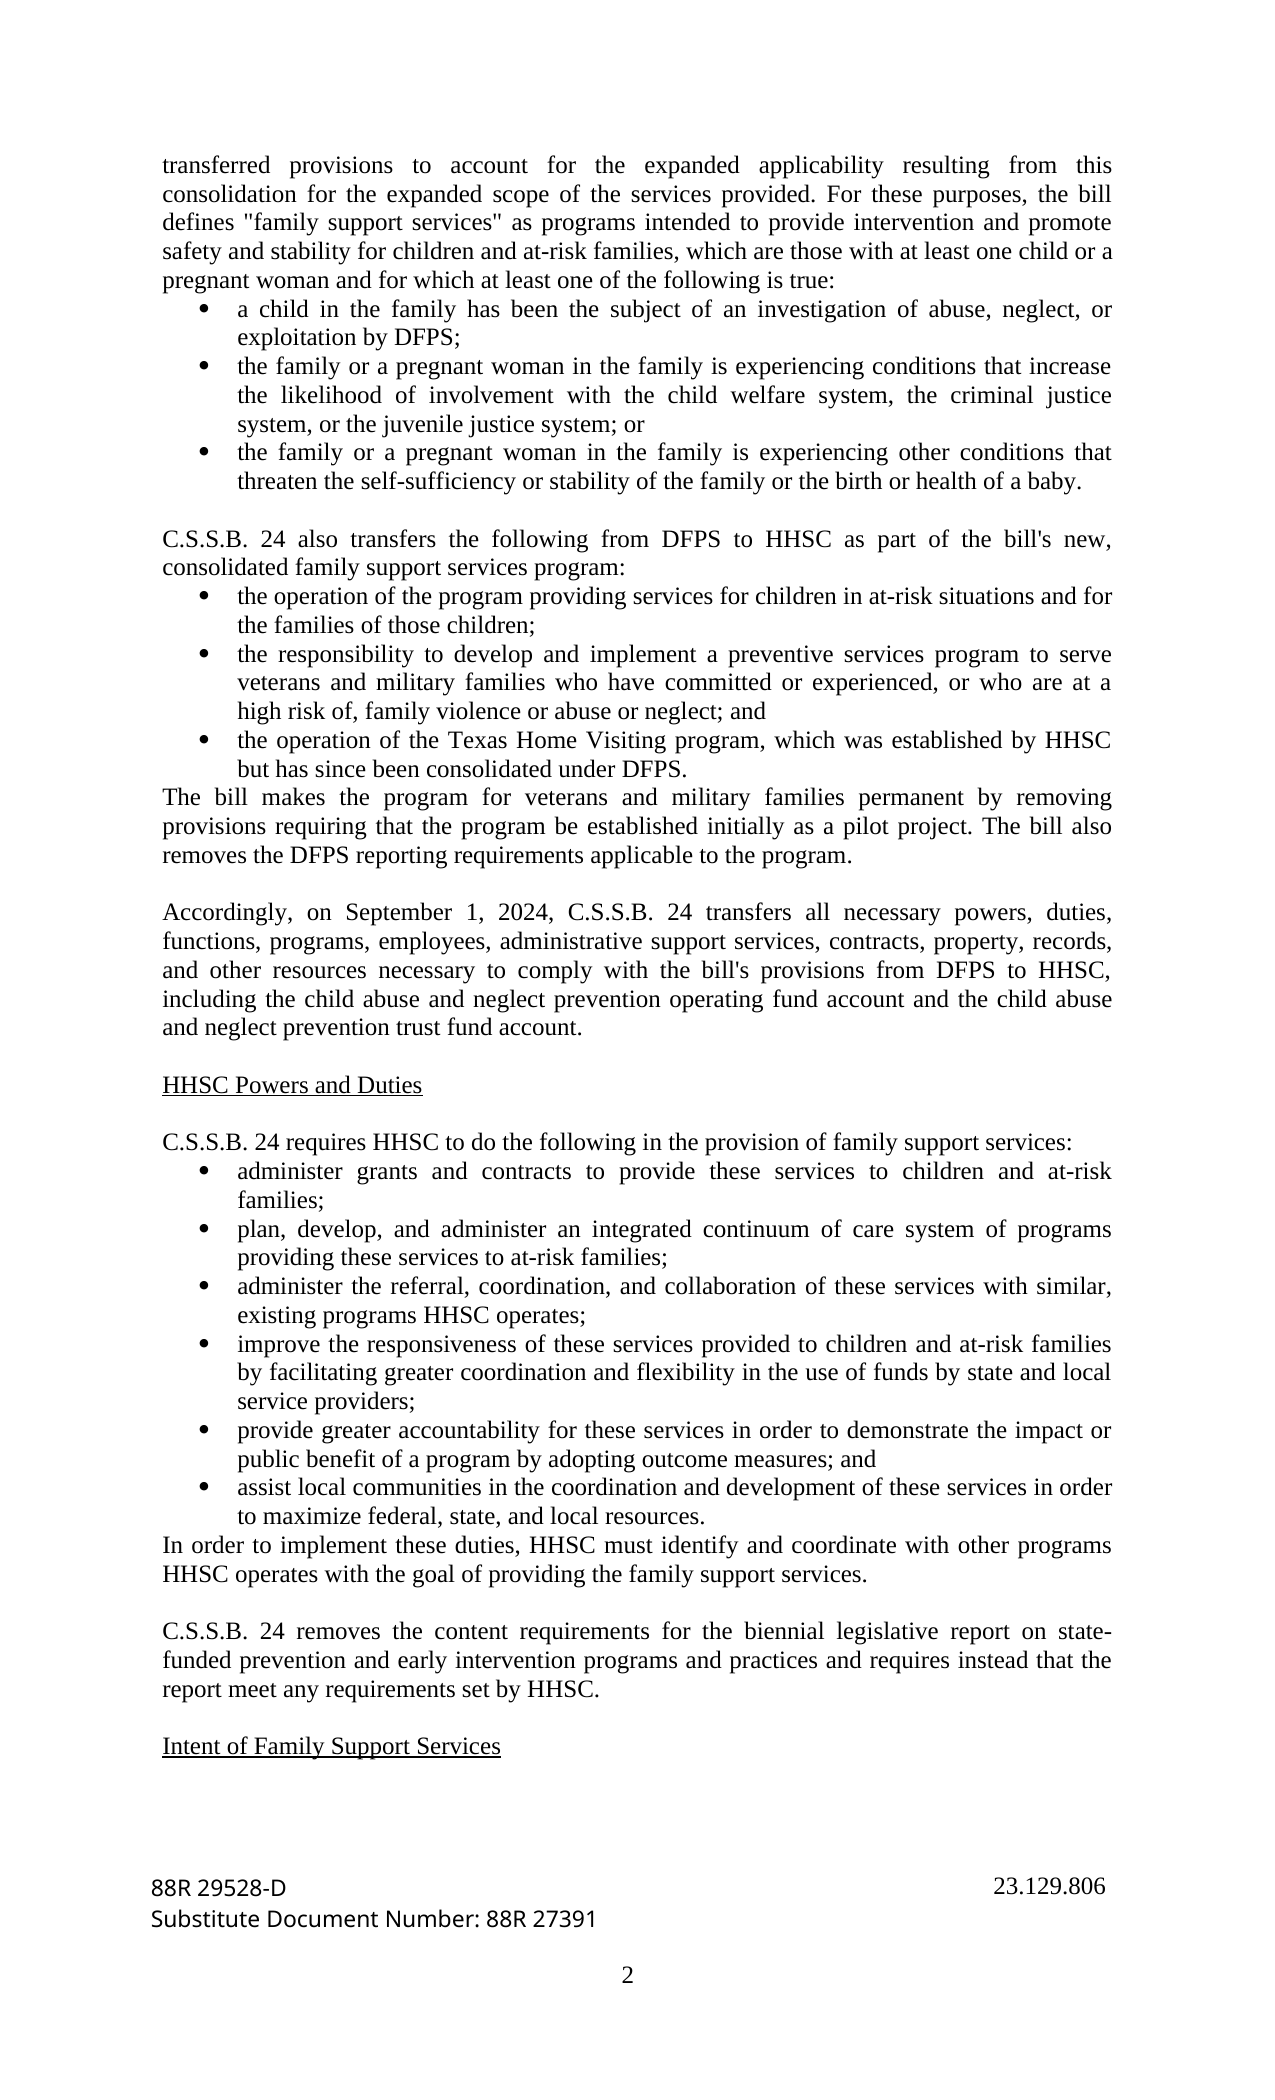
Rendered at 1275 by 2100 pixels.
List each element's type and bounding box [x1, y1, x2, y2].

table_cell [150, 150, 1125, 1760]
